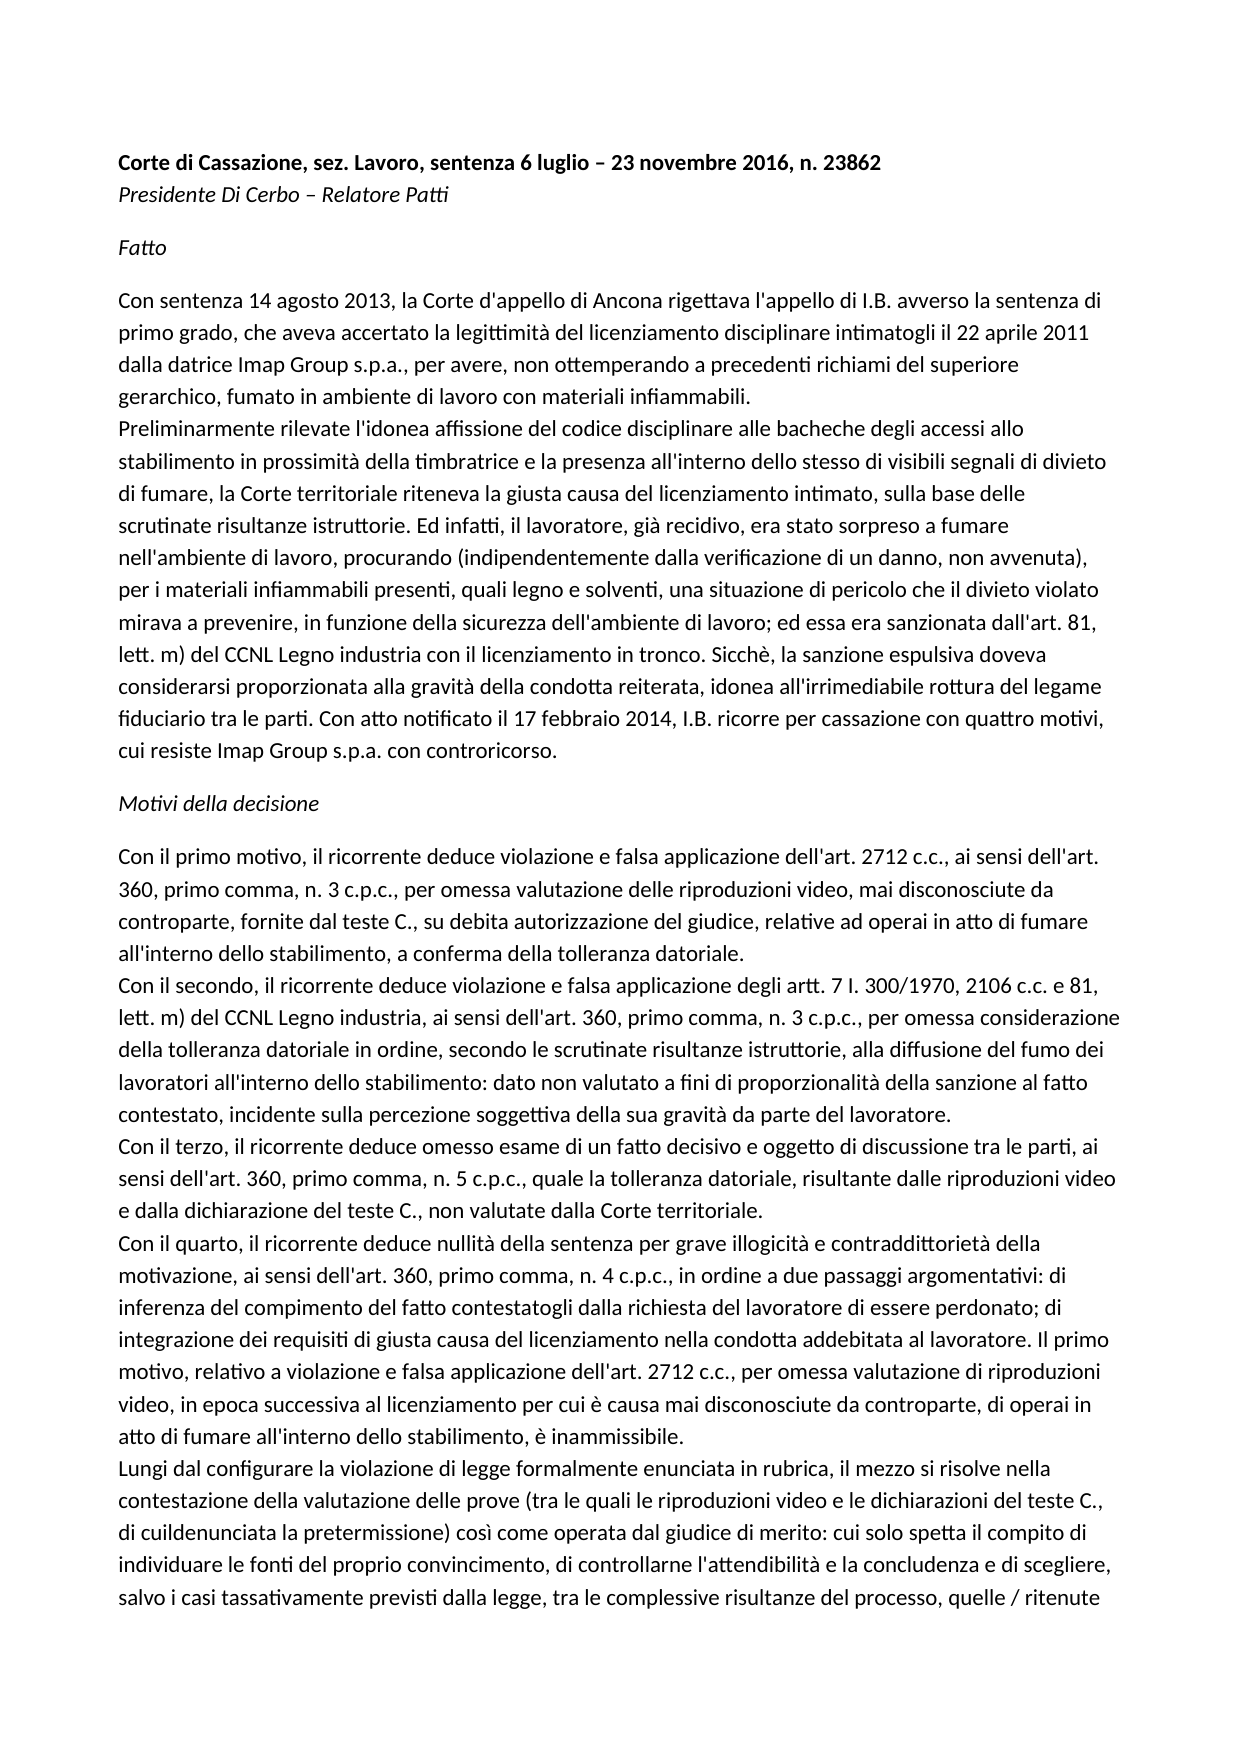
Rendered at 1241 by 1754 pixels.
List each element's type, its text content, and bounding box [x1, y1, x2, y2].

text Corte di Cassazione, sez. Lavoro, sentenza 6 luglio – 23 novembre 2016, n. 23862 Presidente Di Cerbo – Relatore Patti [118, 148, 1122, 208]
text Con sentenza 14 agosto 2013, la Corte d'appello di Ancona rigettava l'appello di I.B. avverso la sentenza di primo grado, che aveva accertato la legittimità del licenziamento disciplinare intimatogli il 22 aprile 2011 dalla datrice Imap Group s.p.a., per avere, non ottemperando a precedenti richiami del superiore gerarchico, fumato in ambiente di lavoro con materiali infiammabili. Preliminarmente rilevate l'idonea affissione del codice disciplinare alle bacheche degli accessi allo stabilimento in prossimità della timbratrice e la presenza all'interno dello stesso di visibili segnali di divieto di fumare, la Corte territoriale riteneva la giusta causa del licenziamento intimato, sulla base delle scrutinate risultanze istruttorie. Ed infatti, il lavoratore, già recidivo, era stato sorpreso a fumare nell'ambiente di lavoro, procurando (indipendentemente dalla verificazione di un danno, non avvenuta), per i materiali infiammabili presenti, quali legno e solventi, una situazione di pericolo che il divieto violato mirava a prevenire, in funzione della sicurezza dell'ambiente di lavoro; ed essa era sanzionata dall'art. 81, lett. m) del CCNL Legno industria con il licenziamento in tronco. Sicchè, la sanzione espulsiva doveva considerarsi proporzionata alla gravità della condotta reiterata, idonea all'irrimediabile rottura del legame fiduciario tra le parti. Con atto notificato il 17 febbraio 2014, I.B. ricorre per cassazione con quattro motivi, cui resiste Imap Group s.p.a. con controricorso. [118, 286, 1122, 764]
text Motivi della decisione [118, 789, 1122, 817]
text Fatto [118, 233, 1122, 261]
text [118, 842, 1122, 1611]
